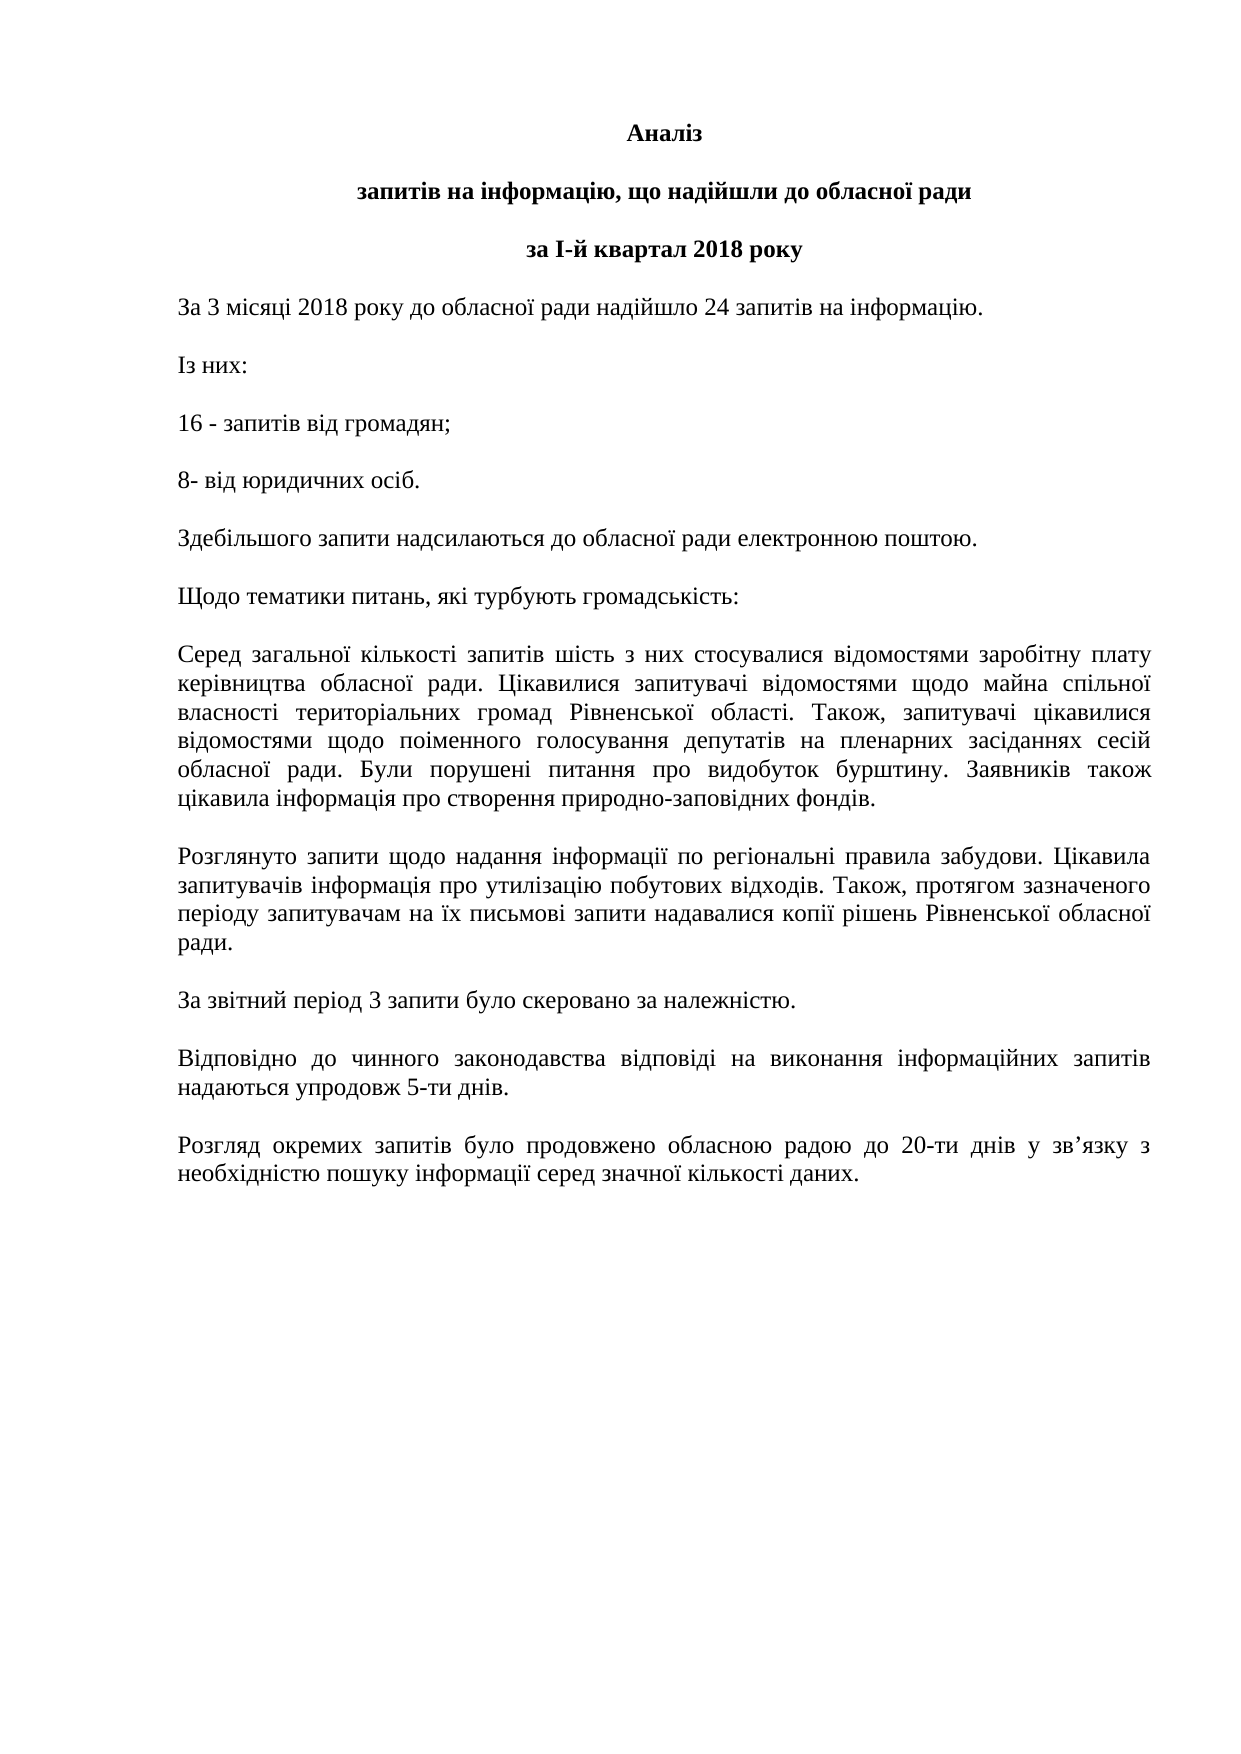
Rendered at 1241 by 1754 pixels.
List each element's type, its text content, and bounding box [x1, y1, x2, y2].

text за І-й квартал 2018 року [177, 234, 1152, 263]
text За 3 місяці 2018 року до обласної ради надійшло 24 запитів на інформацію. [177, 292, 1152, 321]
text запитів на інформацію, що надійшли до обласної ради [177, 176, 1152, 205]
text Аналіз [177, 118, 1152, 147]
text За звітний період 3 запити було скеровано за належністю. [177, 985, 1152, 1014]
text Відповідно до чинного законодавства відповіді на виконання інформаційних запитів надаються упродовж 5-ти днів. [177, 1043, 1152, 1101]
text 8- від юридичних осіб. [177, 466, 1152, 494]
text Розгляд окремих запитів було продовжено обласною радою до 20-ти днів у зв’язку з необхідністю пошуку інформації серед значної кількості даних. [177, 1130, 1152, 1187]
text 16 - запитів від громадян; [177, 408, 1152, 436]
text Щодо тематики питань, які турбують громадськість: [177, 581, 1152, 610]
text Серед загальної кількості запитів шість з них стосувалися відомостями заробітну плату керівництва обласної ради. Цікавилися запитувачі відомостями щодо майна спільної власності територіальних громад Рівненської області. Також, запитувачі цікавилися відомостями щодо поіменного голосування депутатів на пленарних засіданнях сесій обласної ради. Були порушені питання про видобуток бурштину. Заявників також цікавила інформація про створення природно-заповідних фондів. [177, 639, 1152, 812]
text Здебільшого запити надсилаються до обласної ради електронною поштою. [177, 523, 1152, 552]
text Розглянуто запити щодо надання інформації по регіональні правила забудови. Цікавила запитувачів інформація про утилізацію побутових відходів. Також, протягом зазначеного періоду запитувачам на їх письмові запити надавалися копії рішень Рівненської обласної ради. [177, 841, 1152, 956]
text Із них: [177, 350, 1152, 378]
